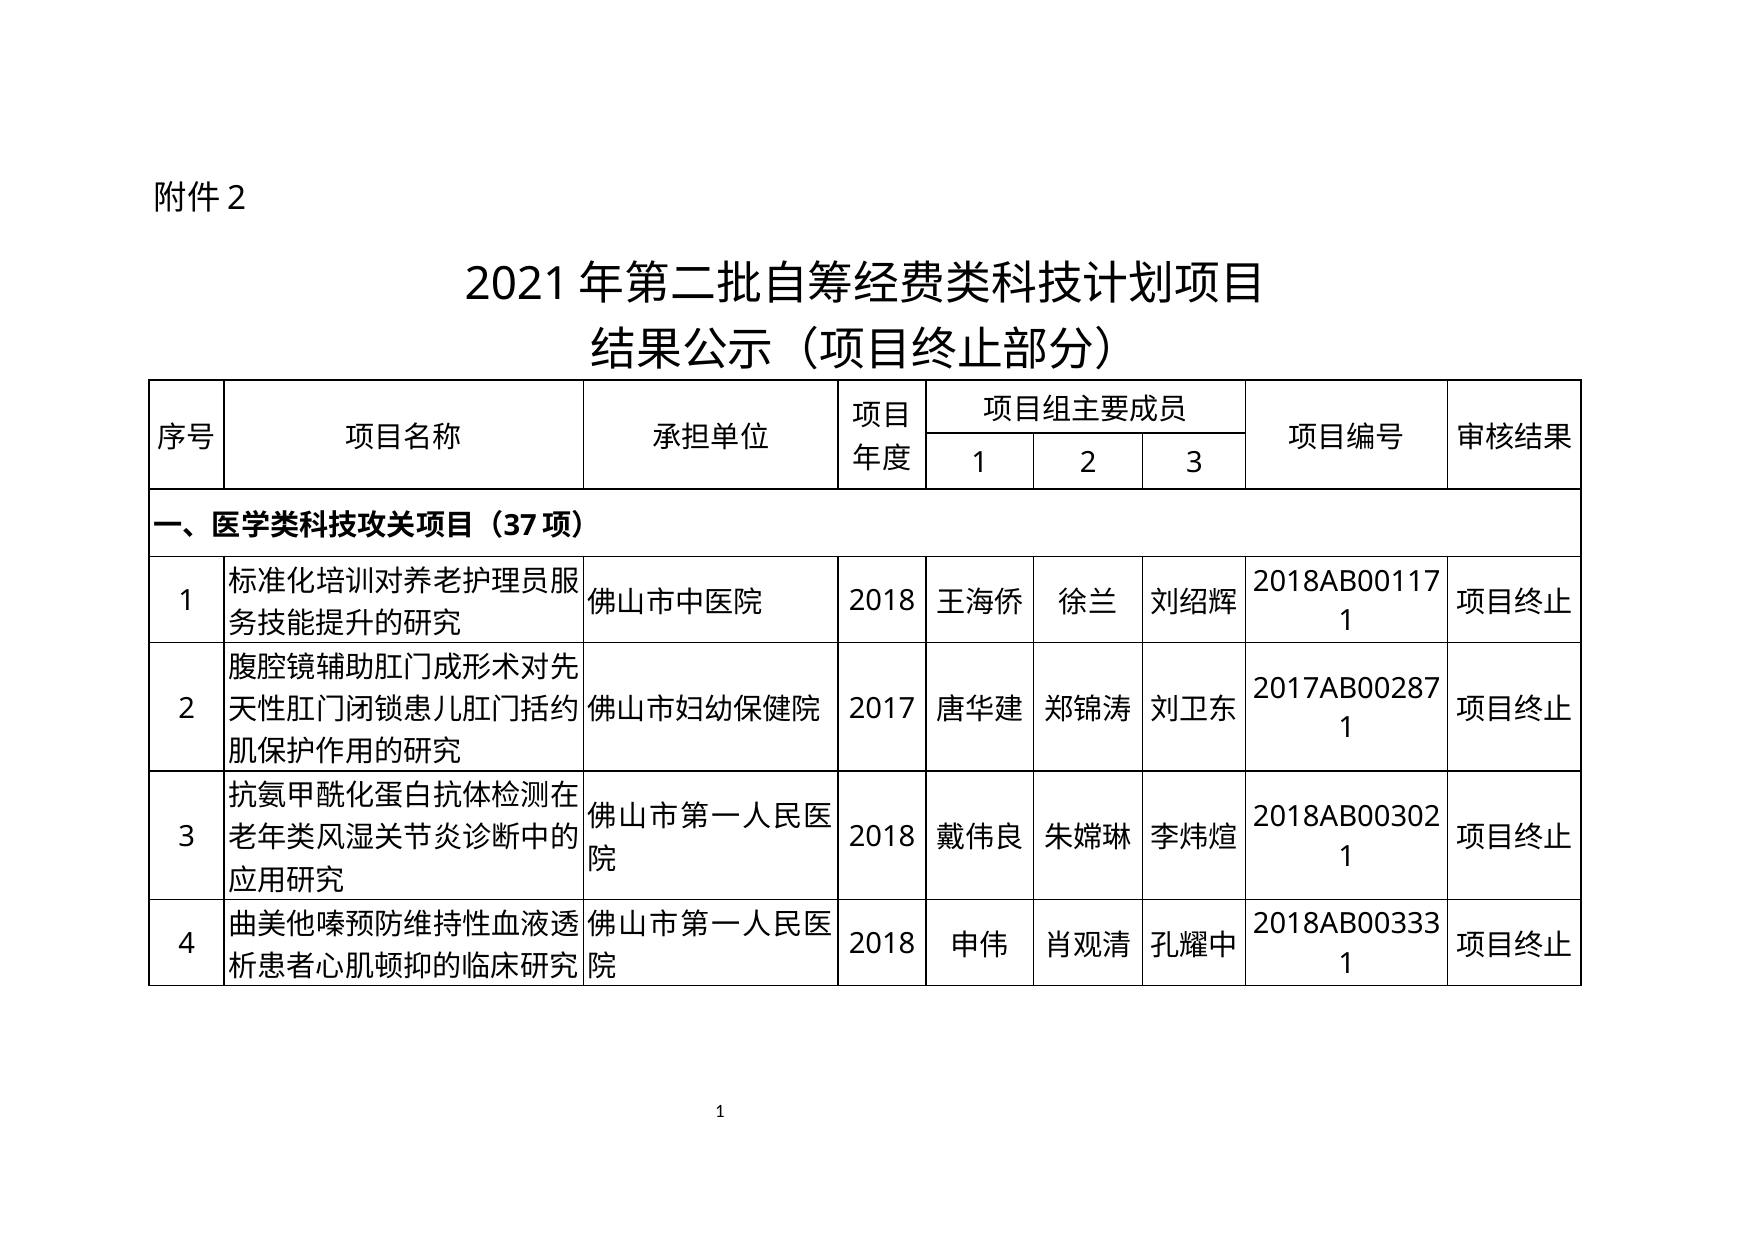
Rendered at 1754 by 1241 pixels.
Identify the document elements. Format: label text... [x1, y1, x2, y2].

table_cell 刘卫东 [1143, 643, 1245, 770]
table_cell 佛山市第一人民医院 [584, 900, 837, 985]
table_cell 抗氨甲酰化蛋白抗体检测在老年类风湿关节炎诊断中的应用研究 [225, 772, 583, 899]
table_cell 2 [1034, 434, 1142, 488]
table_cell 朱嫦琳 [1034, 772, 1142, 899]
table_header 项目名称 [225, 381, 583, 488]
table_header 项目 年度 [839, 381, 925, 488]
table_cell 佛山市妇幼保健院 [584, 643, 837, 770]
table_cell 徐兰 [1034, 557, 1142, 642]
table_cell 一、医学类科技攻关项目（37项） [150, 490, 1580, 556]
text 附件2 [153, 171, 1577, 219]
table_cell 佛山市中医院 [584, 557, 837, 642]
table_cell 2018AB003021 [1246, 772, 1447, 899]
table_cell 佛山市第一人民医院 [584, 772, 837, 899]
table_cell 2018 [839, 557, 925, 642]
table_cell 2017AB002871 [1246, 643, 1447, 770]
table_cell 腹腔镜辅助肛门成形术对先天性肛门闭锁患儿肛门括约肌保护作用的研究 [225, 643, 583, 770]
table_cell 3 [1143, 434, 1245, 488]
table_cell 2 [150, 643, 223, 770]
table_header 承担单位 [584, 381, 837, 488]
table_cell 刘绍辉 [1143, 557, 1245, 642]
table_cell 项目终止 [1448, 643, 1580, 770]
table_cell 2018AB001171 [1246, 557, 1447, 642]
table_header 项目编号 [1246, 381, 1447, 488]
table_cell 标准化培训对养老护理员服务技能提升的研究 [225, 557, 583, 642]
table_cell 2018 [839, 900, 925, 985]
table_cell 项目终止 [1448, 900, 1580, 985]
table_cell 肖观清 [1034, 900, 1142, 985]
table_cell 4 [150, 900, 223, 985]
table_cell 1 [150, 557, 223, 642]
table_cell 2018AB003331 [1246, 900, 1447, 985]
table_header 审核结果 [1448, 381, 1580, 488]
table_cell 3 [150, 772, 223, 899]
table_cell 项目终止 [1448, 772, 1580, 899]
table_cell 2017 [839, 643, 925, 770]
table_cell 王海侨 [927, 557, 1033, 642]
table_cell 项目终止 [1448, 557, 1580, 642]
text 结果公示（项目终止部分） [153, 313, 1577, 379]
table_cell 唐华建 [927, 643, 1033, 770]
table_header 序号 [150, 381, 223, 488]
table_cell 曲美他嗪预防维持性血液透析患者心肌顿抑的临床研究 [225, 900, 583, 985]
table_cell 申伟 [927, 900, 1033, 985]
table_cell 李炜煊 [1143, 772, 1245, 899]
table_cell 孔耀中 [1143, 900, 1245, 985]
table_header 项目组主要成员 [927, 381, 1245, 432]
table_cell 戴伟良 [927, 772, 1033, 899]
table_cell 郑锦涛 [1034, 643, 1142, 770]
table_cell 2018 [839, 772, 925, 899]
table_cell 1 [927, 434, 1033, 488]
text 2021年第二批自筹经费类科技计划项目 [153, 246, 1577, 313]
